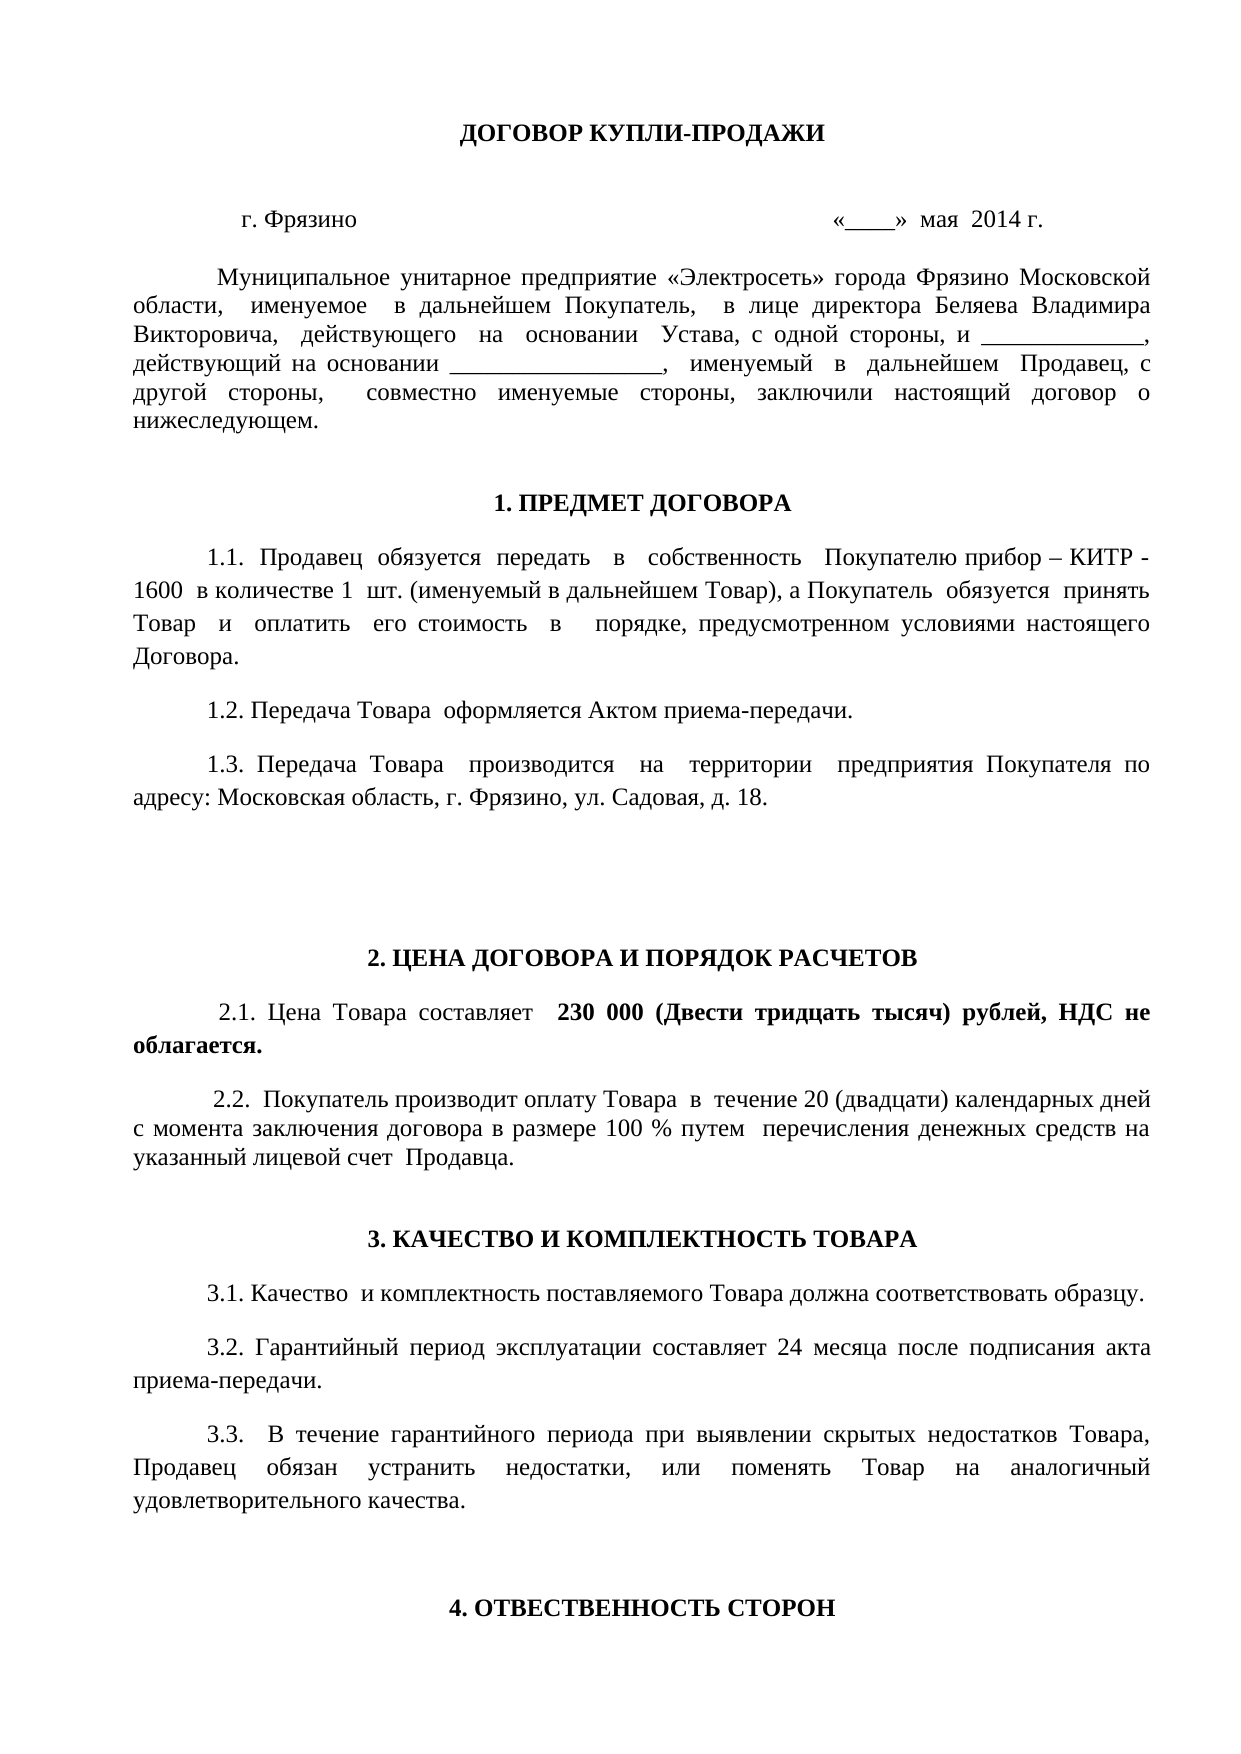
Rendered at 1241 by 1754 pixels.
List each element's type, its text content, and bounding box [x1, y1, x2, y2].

text 2. ЦЕНА ДОГОВОРА И ПОРЯДОК РАСЧЕТОВ [133, 943, 1152, 972]
text 2.2. Покупатель производит оплату Товара в течение 20 (двадцати) календарных дней с момента заключения договора в размере 100 % путем перечисления денежных средств на указанный лицевой счет Продавца. [133, 1084, 1152, 1170]
text 3. КАЧЕСТВО И КОМПЛЕКТНОСТЬ ТОВАРА [133, 1224, 1152, 1253]
text 3.2. Гарантийный период эксплуатации составляет 24 месяца после подписания акта приема-передачи. [133, 1332, 1152, 1394]
text 1.1. Продавец обязуется передать в собственность Покупателю прибор – КИТР - 1600 в количестве 1 шт. (именуемый в дальнейшем Товар), а Покупатель обязуется принять Товар и оплатить его стоимость в порядке, предусмотренном условиями настоящего Договора. [133, 542, 1152, 670]
text 1.2. Передача Товара оформляется Актом приема-передачи. [133, 695, 1152, 724]
text 4. ОТВЕСТВЕННОСТЬ СТОРОН [133, 1593, 1152, 1621]
text 3.3. В течение гарантийного периода при выявлении скрытых недостатков Товара, Продавец обязан устранить недостатки, или поменять Товар на аналогичный удовлетворительного качества. [133, 1419, 1152, 1514]
text 3.1. Качество и комплектность поставляемого Товара должна соответствовать образцу. [133, 1278, 1152, 1307]
text 1.3. Передача Товара производится на территории предприятия Покупателя по адресу: Московская область, г. Фрязино, ул. Садовая, д. 18. [133, 749, 1152, 811]
text Муниципальное унитарное предприятие «Электросеть» города Фрязино Московской области, именуемое в дальнейшем Покупатель, в лице директора Беляева Владимира Викторовича, действующего на основании Устава, с одной стороны, и _____________, действующий на основании _________________, именуемый в дальнейшем Продавец, с другой стороны, совместно именуемые стороны, заключили настоящий договор о нижеследующем. [133, 262, 1152, 434]
text 2.1. Цена Товара составляет 230 000 (Двести тридцать тысяч) рублей, НДС не облагается. [133, 997, 1152, 1059]
text г. Фрязино «____» мая 2014 г. [133, 204, 1152, 233]
title ДОГОВОР КУПЛИ-ПРОДАЖИ [133, 118, 1152, 147]
text 1. ПРЕДМЕТ ДОГОВОРА [133, 488, 1152, 517]
